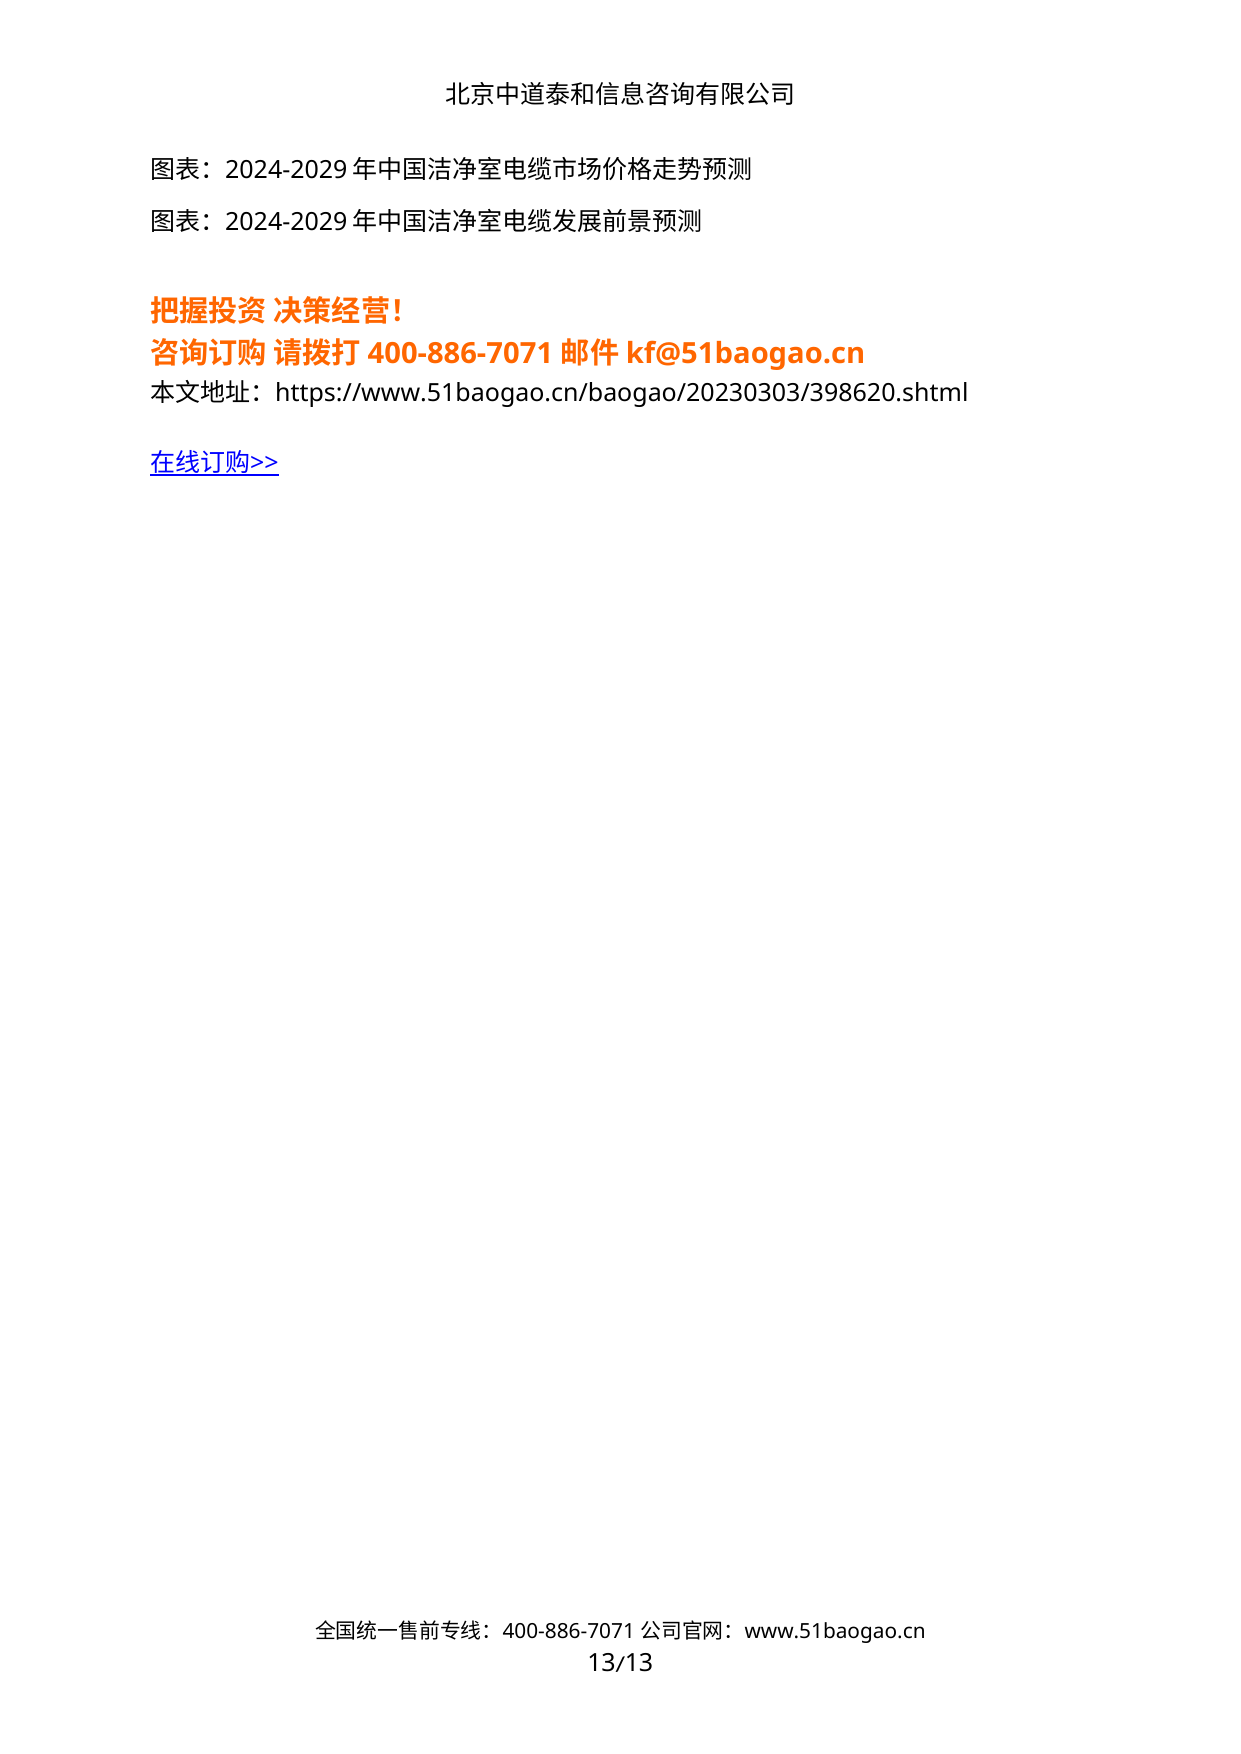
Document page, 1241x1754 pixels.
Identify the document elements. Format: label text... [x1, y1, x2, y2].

text 图表：2024-2029年中国洁净室电缆发展前景预测 [150, 202, 1090, 238]
text 图表：2024-2029年中国洁净室电缆市场价格走势预测 [150, 150, 1090, 186]
text 把握投资 决策经营！咨询订购 请拨打 400-886-7071 邮件 kf@51baogao.cn本文地址：https://www.51baogao.cn/baogao/20230303/398620.shtml [150, 254, 1090, 409]
text 在线订购>> [150, 409, 1090, 479]
